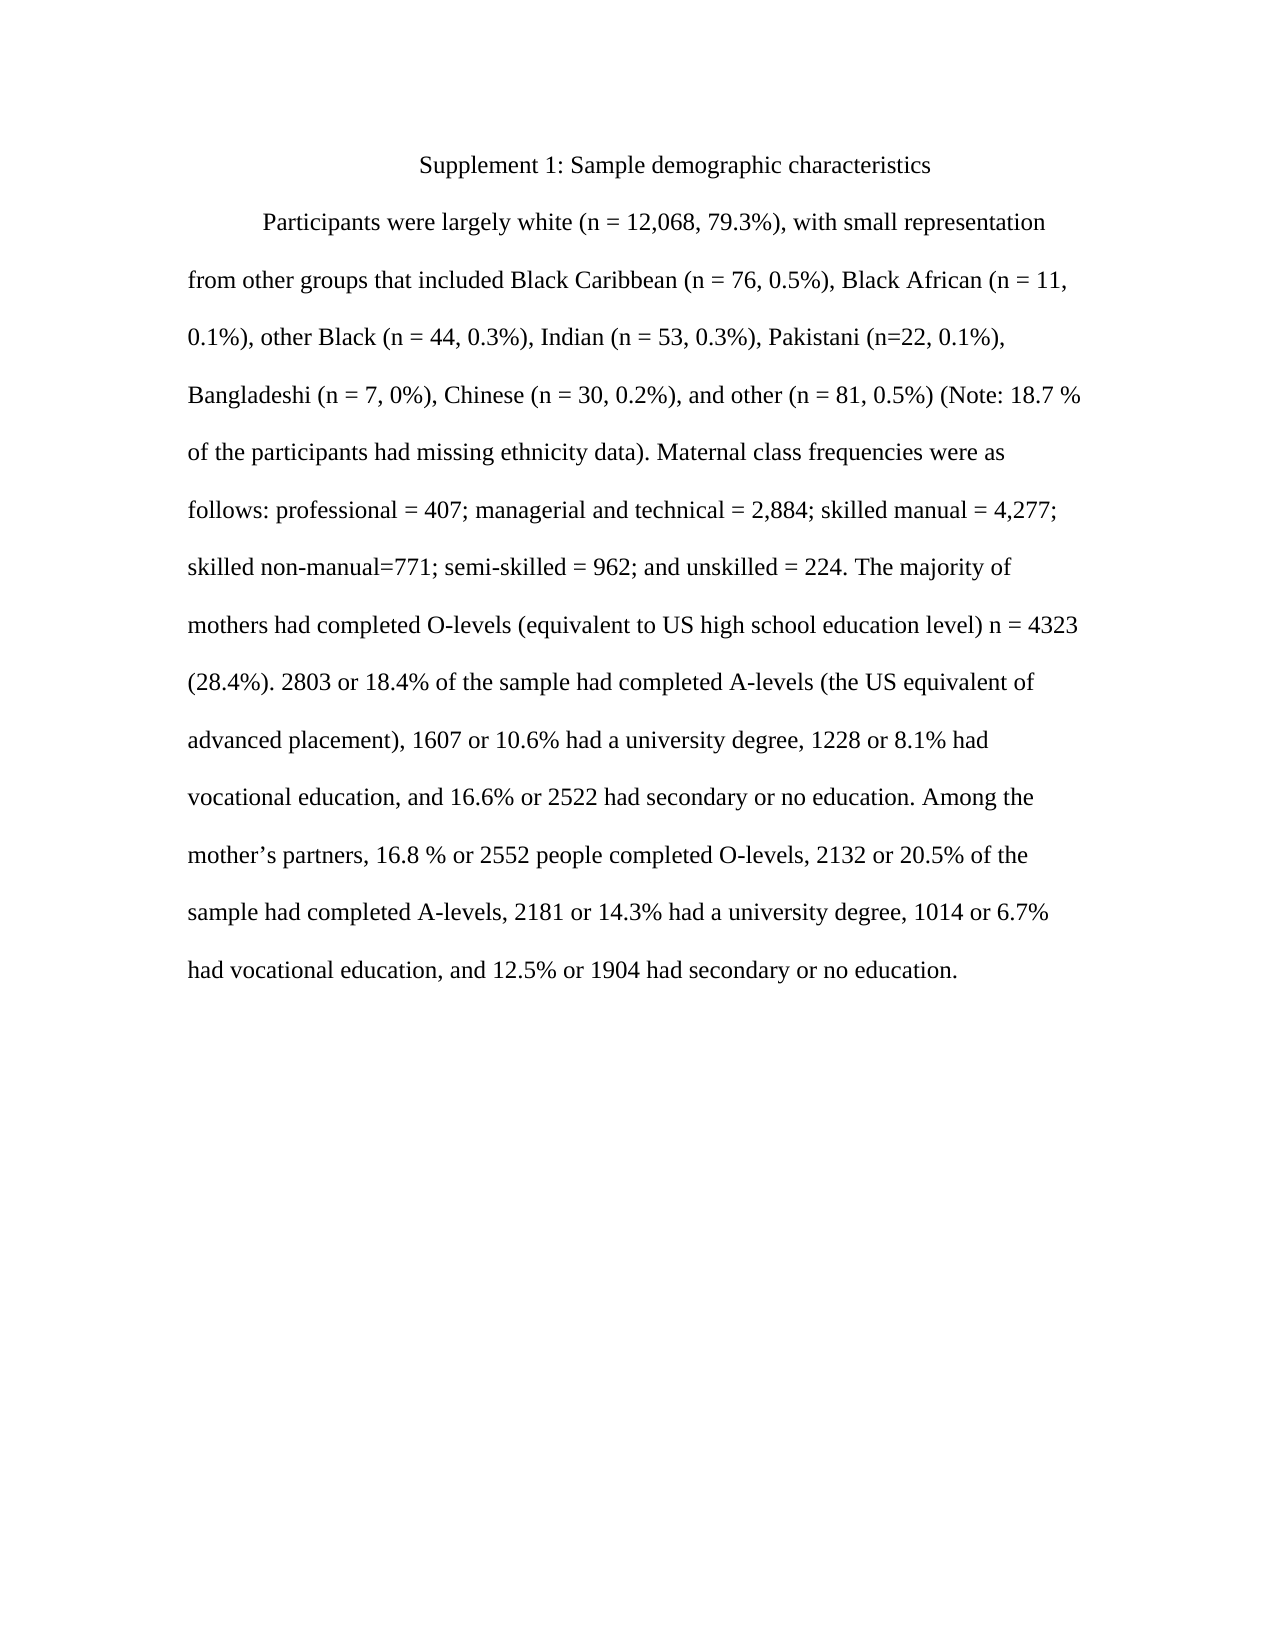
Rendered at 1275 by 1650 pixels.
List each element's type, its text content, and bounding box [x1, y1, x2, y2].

text Supplement 1: Sample demographic characteristics [187, 150, 1087, 179]
text Participants were largely white (n = 12,068, 79.3%), with small representation from other groups that included Black Caribbean (n = 76, 0.5%), Black African (n = 11, 0.1%), other Black (n = 44, 0.3%), Indian (n = 53, 0.3%), Pakistani (n=22, 0.1%), Bangladeshi (n = 7, 0%), Chinese (n = 30, 0.2%), and other (n = 81, 0.5%) (Note: 18.7 % of the participants had missing ethnicity data). Maternal class frequencies were as follows: professional = 407; managerial and technical = 2,884; skilled manual = 4,277; skilled non-manual=771; semi-skilled = 962; and unskilled = 224. The majority of mothers had completed O-levels (equivalent to US high school education level) n = 4323 (28.4%). 2803 or 18.4% of the sample had completed A-levels (the US equivalent of advanced placement), 1607 or 10.6% had a university degree, 1228 or 8.1% had vocational education, and 16.6% or 2522 had secondary or no education. Among the mother’s partners, 16.8 % or 2552 people completed O-levels, 2132 or 20.5% of the sample had completed A-levels, 2181 or 14.3% had a university degree, 1014 or 6.7% had vocational education, and 12.5% or 1904 had secondary or no education. [187, 207, 1087, 984]
